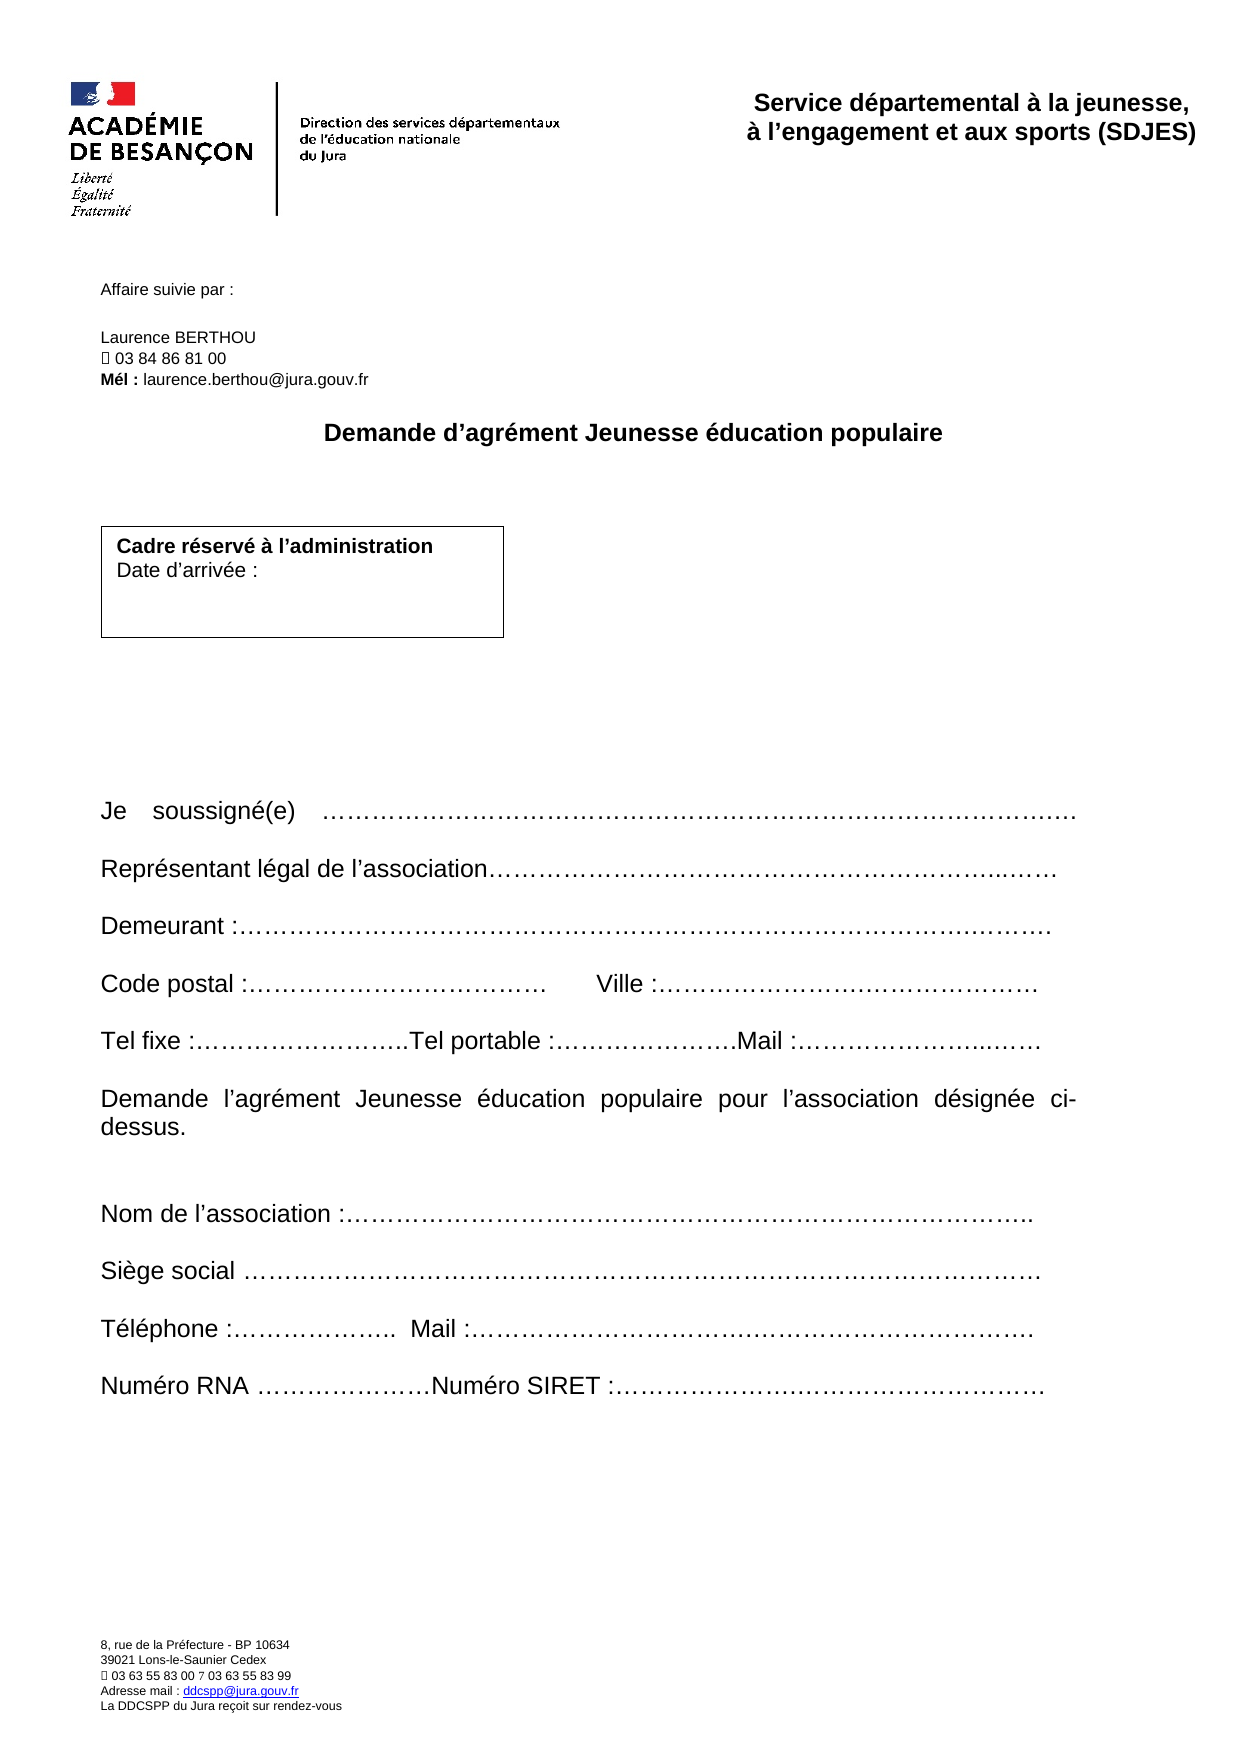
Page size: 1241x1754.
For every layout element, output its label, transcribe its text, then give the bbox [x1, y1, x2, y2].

text Numéro RNA …………………Numéro SIRET :………………….………………………… [100, 1371, 1078, 1400]
text Demande l’agrément Jeunesse éducation populaire pour l’association désignée ci-dessus. [100, 1084, 1078, 1141]
text Tel fixe :……………………..Tel portable :………………….Mail :…………………...…… [100, 1026, 1078, 1055]
text Nom de l’association :……………………………………………………………………….. [100, 1199, 1078, 1227]
text Je soussigné(e) …………………………………………………………………………….… Représentant légal de l’association……………………………………………………...…… [100, 796, 1078, 882]
text  03 84 86 81 00 [100, 347, 1152, 370]
text Laurence BERTHOU [100, 328, 1152, 347]
text Demeurant :…………………………………………………………………………….………. [100, 911, 1078, 940]
text Code postal :……………………………… Ville :…………………….………………… [100, 969, 1078, 997]
text Demande d’agrément Jeunesse éducation populaire [174, 418, 1078, 446]
text Téléphone :……………….. Mail :…………………………….……………………………. [100, 1314, 1078, 1342]
text Mél : laurence.berthou@jura.gouv.fr [100, 370, 1152, 389]
text Affaire suivie par : [100, 280, 1152, 299]
text Siège social …………………………………………………………………………………… [100, 1256, 1078, 1285]
picture [47, 59, 583, 239]
